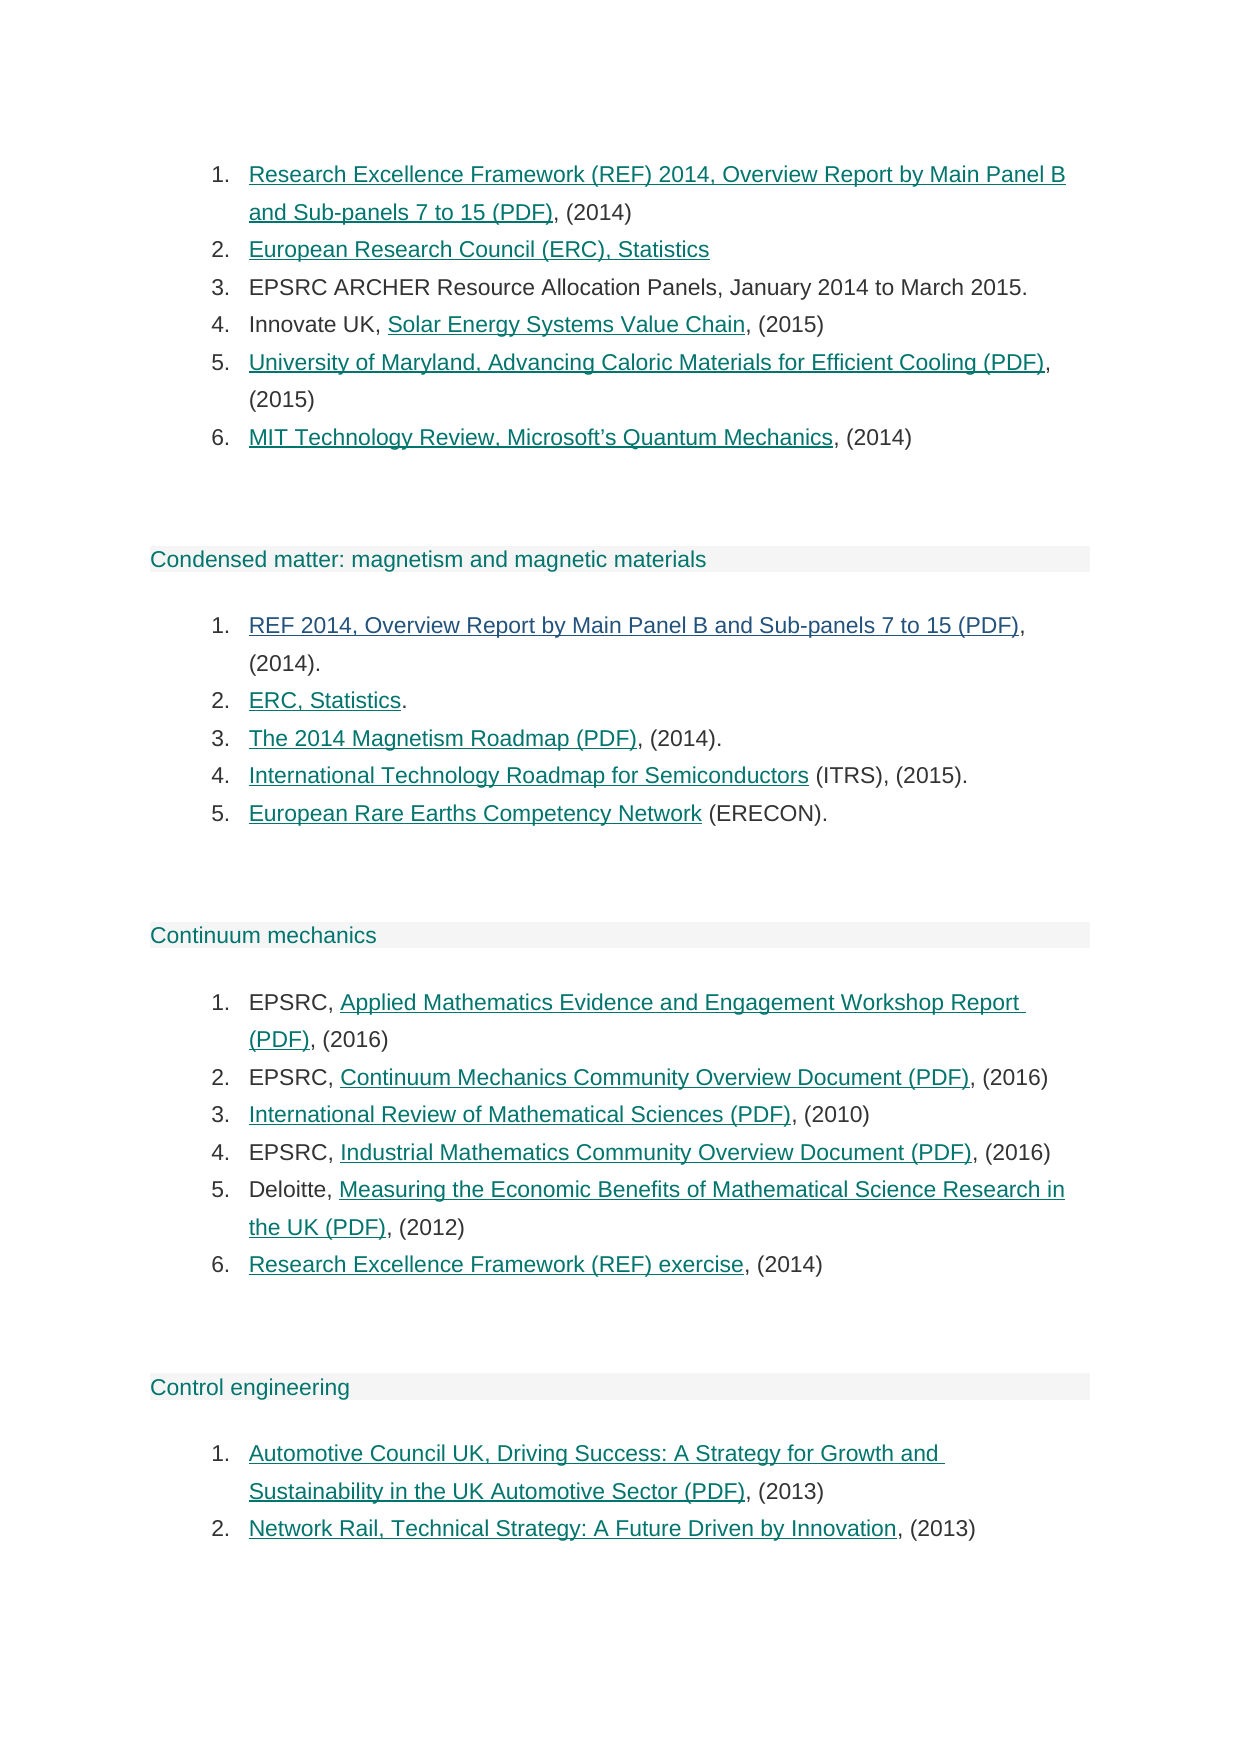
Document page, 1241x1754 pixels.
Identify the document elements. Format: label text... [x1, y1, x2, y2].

list Deloitte, Measuring the Economic Benefits of Mathematical Science Research in the UK (PDF), (2012) [211, 1165, 1067, 1240]
list Innovate UK, Solar Energy Systems Value Chain, (2015) [211, 300, 1067, 337]
list International Review of Mathematical Sciences (PDF), (2010) [211, 1090, 1067, 1128]
list Automotive Council UK, Driving Success: A Strategy for Growth and Sustainability in the UK Automotive Sector (PDF), (2013) [211, 1429, 1067, 1504]
list Research Excellence Framework (REF) exercise, (2014) [211, 1240, 1067, 1278]
list MIT Technology Review, Microsoft’s Quantum Mechanics, (2014) [211, 412, 1067, 450]
list University of Maryland, Advancing Caloric Materials for Efficient Cooling (PDF), (2015) [211, 337, 1067, 412]
list EPSRC, Continuum Mechanics Community Overview Document (PDF), (2016) [211, 1053, 1067, 1090]
list EPSRC ARCHER Resource Allocation Panels, January 2014 to March 2015. [211, 262, 1067, 300]
list EPSRC, Applied Mathematics Evidence and Engagement Workshop Report (PDF), (2016) [211, 978, 1067, 1053]
list ERC, Statistics. [211, 676, 1067, 714]
list The 2014 Magnetism Roadmap (PDF), (2014). [211, 714, 1067, 751]
list REF 2014, Overview Report by Main Panel B and Sub-panels 7 to 15 (PDF), (2014). [211, 601, 1067, 676]
list Network Rail, Technical Strategy: A Future Driven by Innovation, (2013) [211, 1504, 1067, 1542]
text Condensed matter: magnetism and magnetic materials [150, 546, 1090, 572]
list International Technology Roadmap for Semiconductors (ITRS), (2015). [211, 751, 1067, 789]
list European Rare Earths Competency Network (ERECON). [211, 789, 1067, 826]
text Control engineering [150, 1373, 1090, 1400]
list European Research Council (ERC), Statistics [211, 225, 1067, 262]
list Research Excellence Framework (REF) 2014, Overview Report by Main Panel B and Sub-panels 7 to 15 (PDF), (2014) [211, 150, 1067, 225]
list EPSRC, Industrial Mathematics Community Overview Document (PDF), (2016) [211, 1128, 1067, 1165]
text Continuum mechanics [150, 922, 1090, 948]
